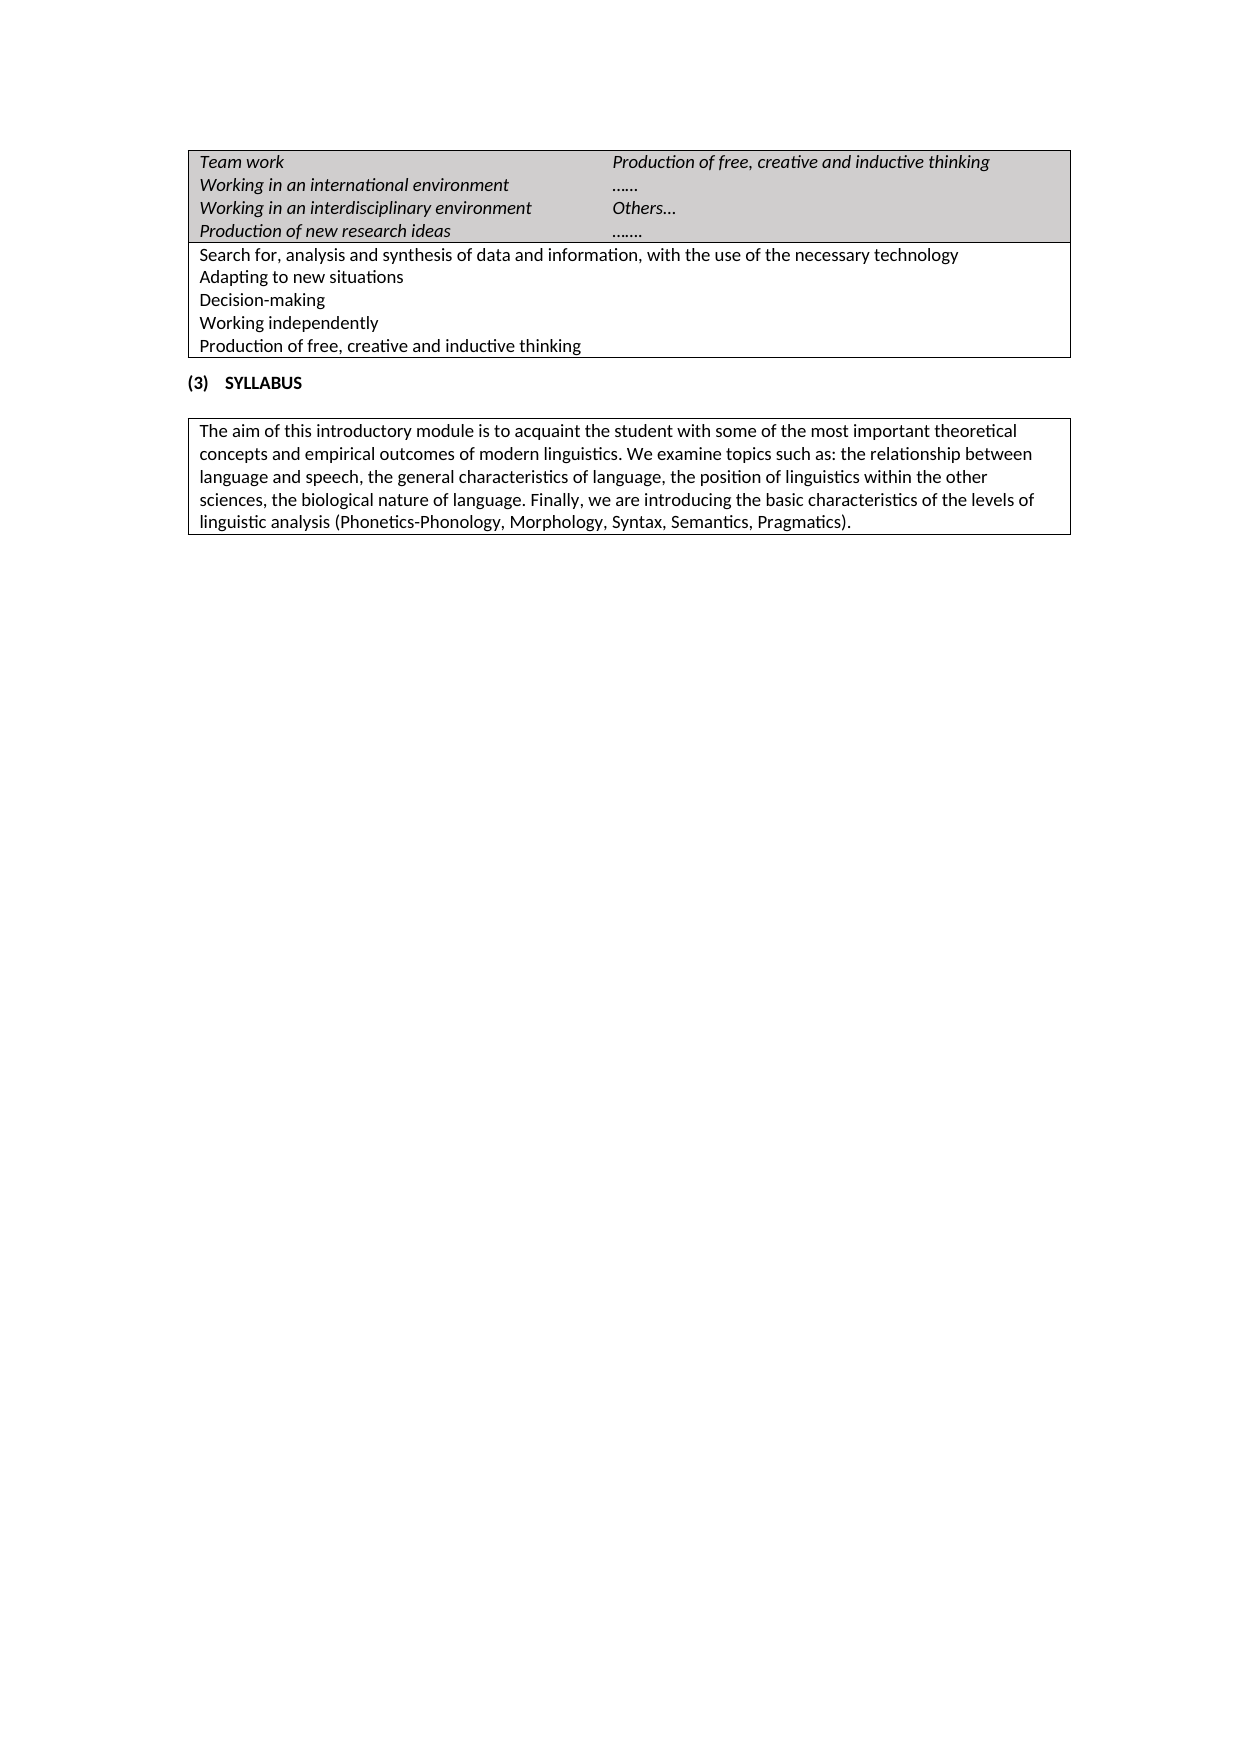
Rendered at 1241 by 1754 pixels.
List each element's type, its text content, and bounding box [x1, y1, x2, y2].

list SYLLABUS [187, 371, 1053, 394]
table_header The aim of this introductory module is to acquaint the student with some of the most important theoretical concepts and empirical outcomes of modern linguistics. We examine topics such as: the relationship between language and speech, the general characteristics of language, the position of linguistics within the other sciences, the biological nature of language. Finally, we are introducing the basic characteristics of the levels of linguistic analysis (Phonetics-Phonology, Morphology, Syntax, Semantics, Pragmatics). [189, 419, 1070, 534]
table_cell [601, 151, 1070, 242]
table_cell Search for, analysis and synthesis of data and information, with the use of the necessary technology Adapting to new situations Decision-making Working independently Production of free, creative and inductive thinking [189, 243, 1070, 357]
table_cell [189, 151, 601, 242]
